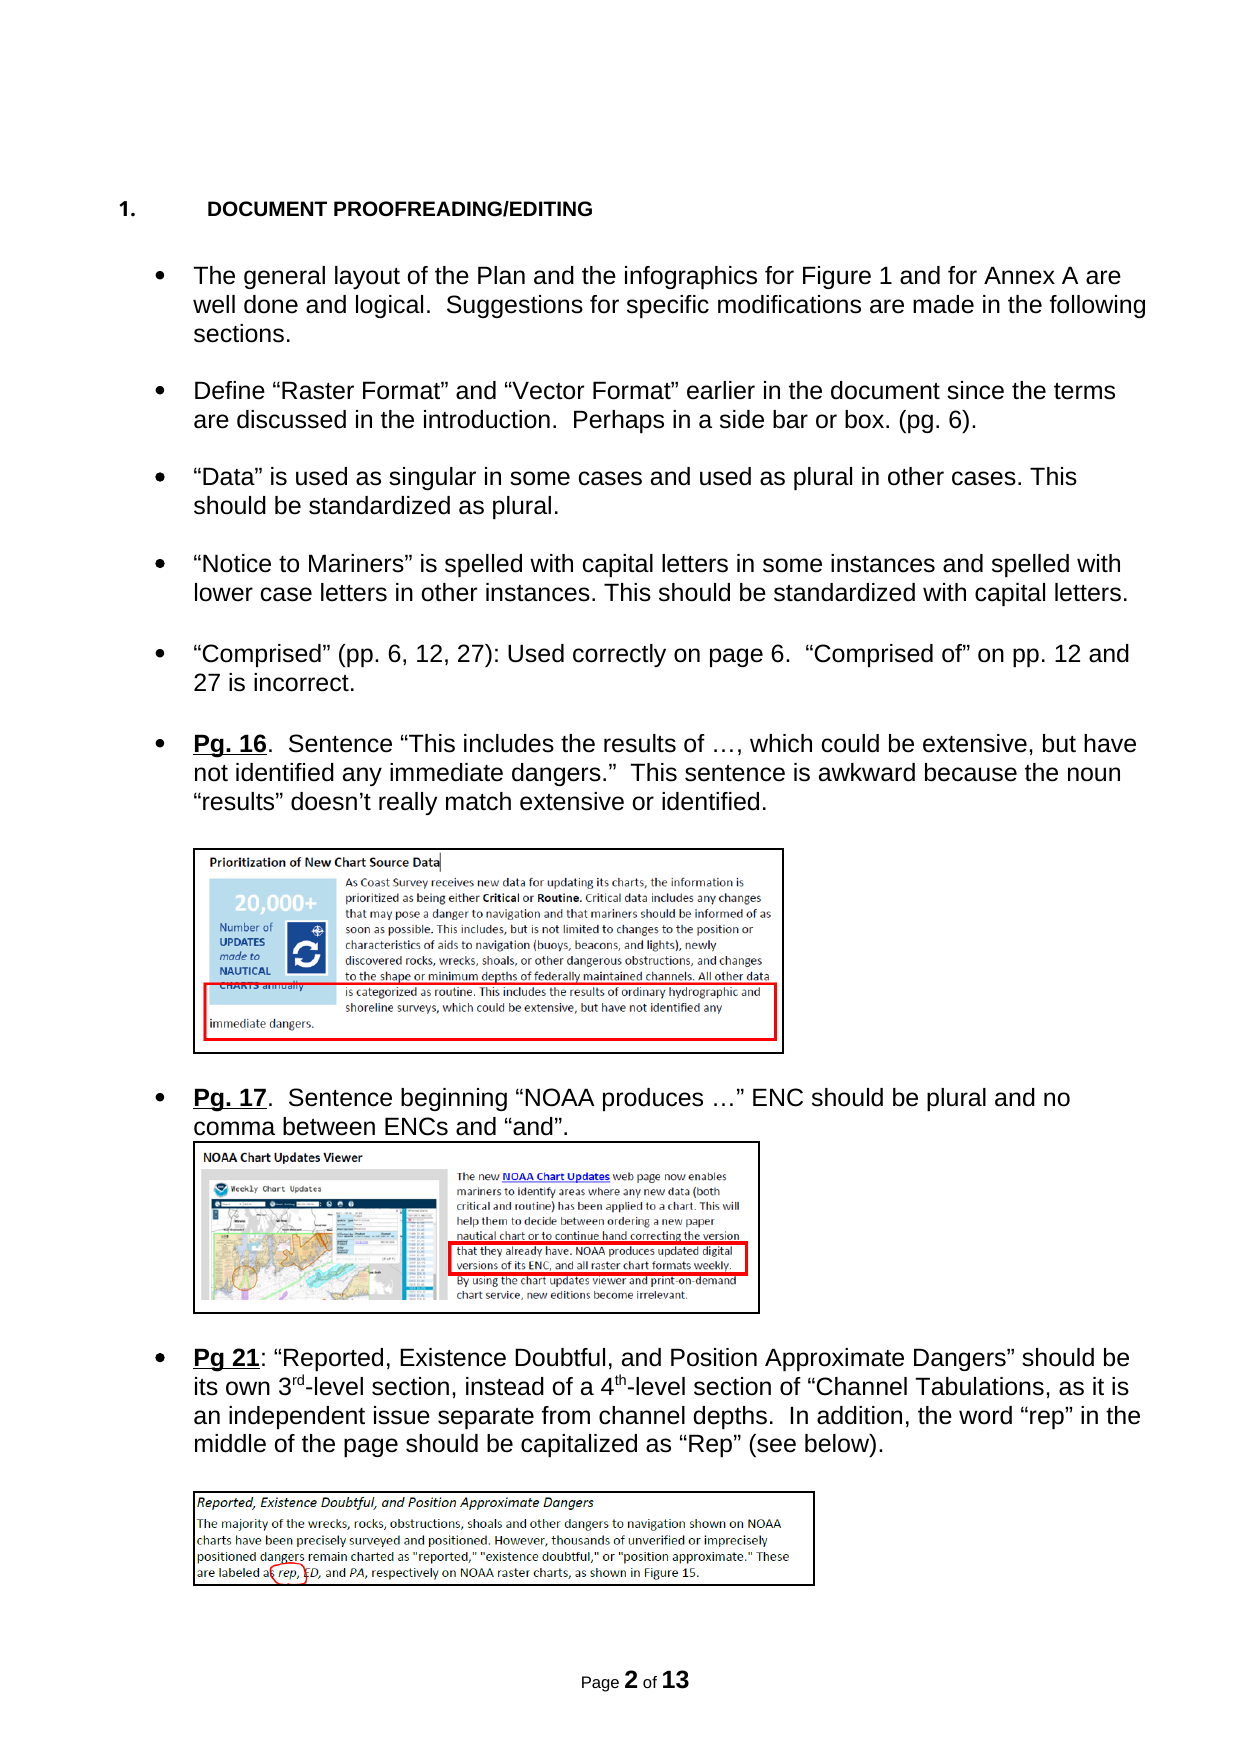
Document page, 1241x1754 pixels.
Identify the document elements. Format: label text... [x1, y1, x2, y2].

picture [195, 1143, 758, 1312]
list Pg. 16. Sentence “This includes the results of …, which could be extensive, but have not identified any immediate dangers.” This sentence is awkward because the noun “results” doesn’t really match extensive or identified. [156, 729, 1152, 815]
list Pg 21: “Reported, Existence Doubtful, and Position Approximate Dangers” should be its own 3rd-level section, instead of a 4th-level section of “Channel Tabulations, as it is an independent issue separate from channel depths. In addition, the word “rep” in the middle of the page should be capitalized as “Rep” (see below). [156, 1343, 1152, 1458]
list The general layout of the Plan and the infographics for Figure 1 and for Annex A are well done and logical. Suggestions for specific modifications are made in the following sections. [156, 261, 1152, 347]
list “Data” is used as singular in some cases and used as plural in other cases. This should be standardized as plural. [156, 462, 1152, 520]
list “Comprised” (pp. 6, 12, 27): Used correctly on page 6. “Comprised of” on pp. 12 and 27 is incorrect. [156, 639, 1152, 696]
list Define “Raster Format” and “Vector Format” earlier in the document since the terms are discussed in the introduction. Perhaps in a side bar or box. (pg. 6). [156, 376, 1152, 434]
subtitle Document proofreading/editing [118, 190, 1152, 222]
picture [195, 1493, 813, 1584]
picture [195, 850, 782, 1052]
list “Notice to Mariners” is spelled with capital letters in some instances and spelled with lower case letters in other instances. This should be standardized with capital letters. [156, 549, 1152, 606]
list Pg. 17. Sentence beginning “NOAA produces …” ENC should be plural and no comma between ENCs and “and”. [156, 1083, 1152, 1141]
